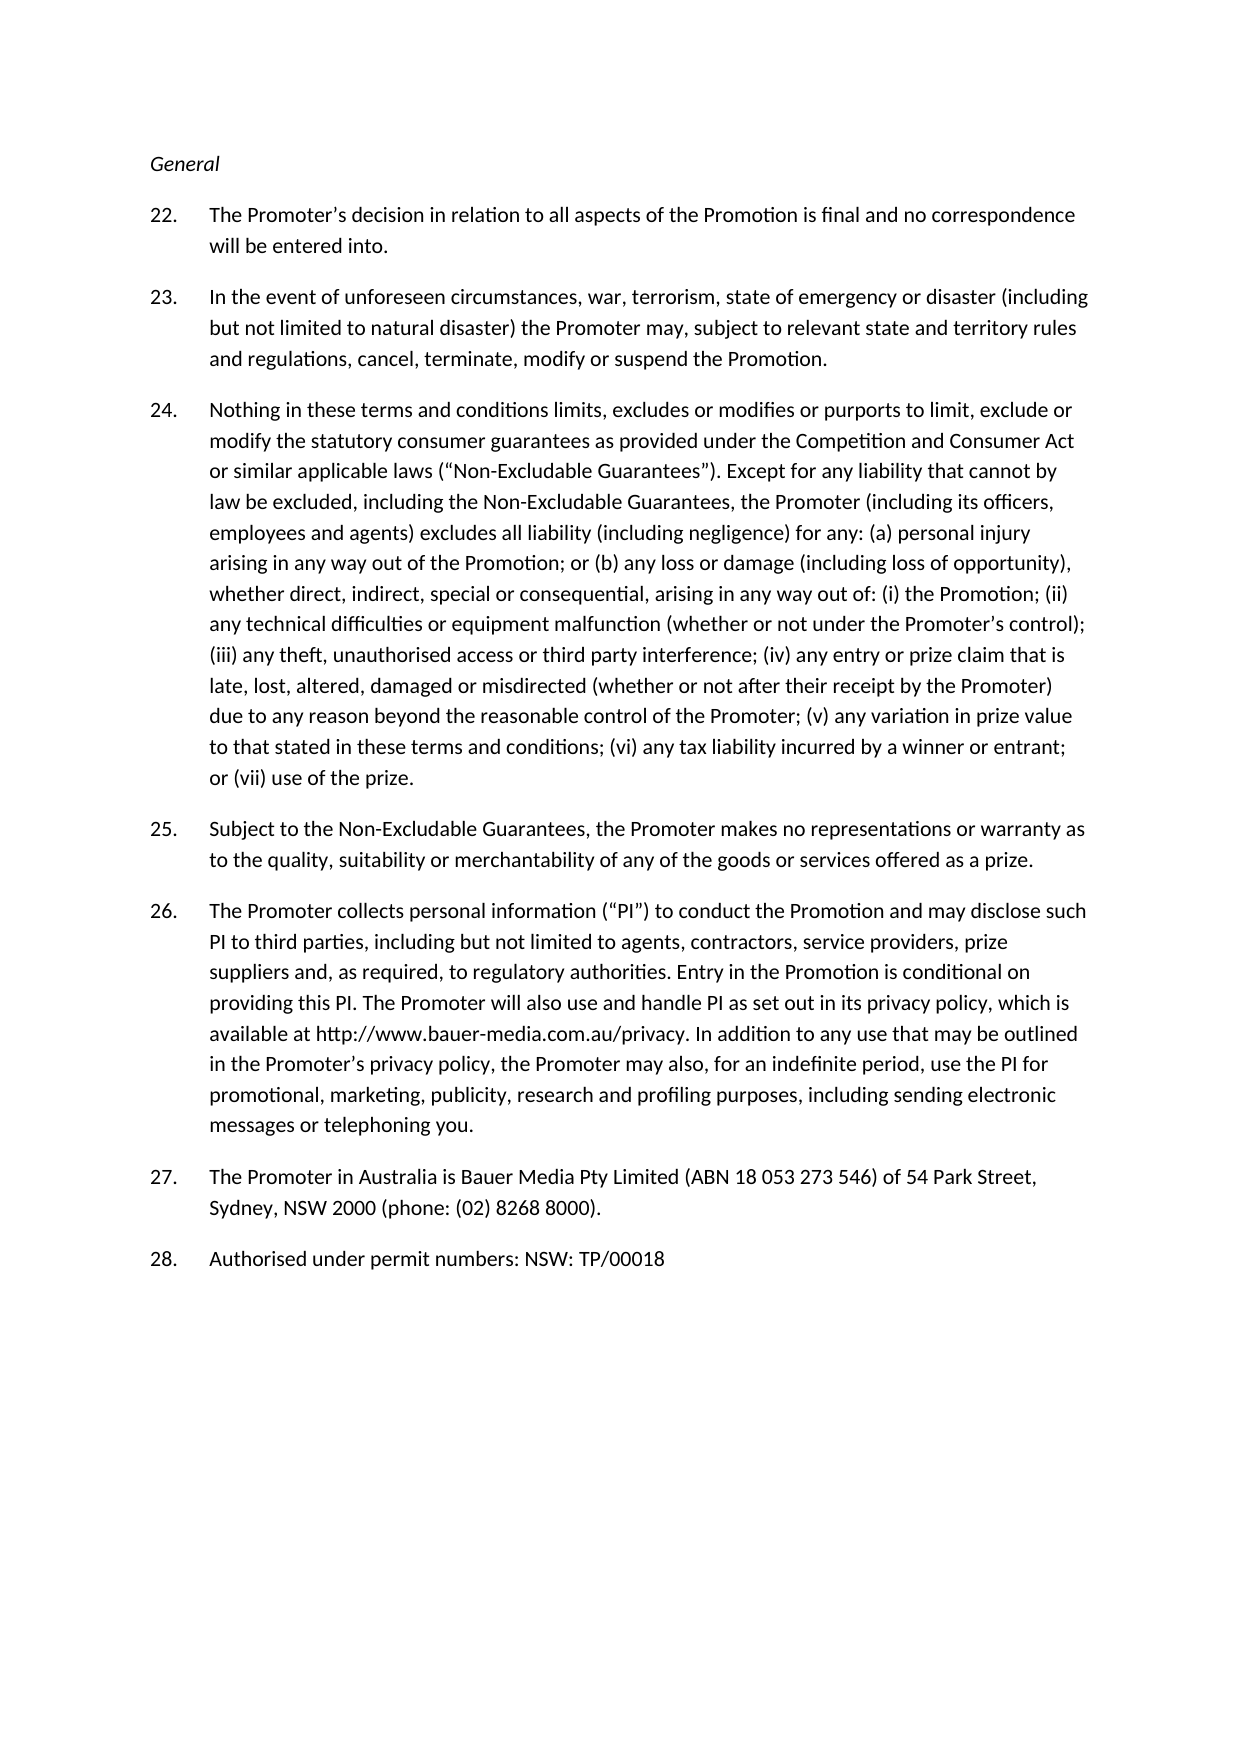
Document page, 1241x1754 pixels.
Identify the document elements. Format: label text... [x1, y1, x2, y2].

list The Promoter in Australia is Bauer Media Pty Limited (ABN 18 053 273 546) of 54 Park Street, Sydney, NSW 2000 (phone: (02) 8268 8000). [150, 1163, 1090, 1220]
list Nothing in these terms and conditions limits, excludes or modifies or purports to limit, exclude or modify the statutory consumer guarantees as provided under the Competition and Consumer Act or similar applicable laws (“Non-Excludable Guarantees”). Except for any liability that cannot by law be excluded, including the Non-Excludable Guarantees, the Promoter (including its officers, employees and agents) excludes all liability (including negligence) for any: (a) personal injury arising in any way out of the Promotion; or (b) any loss or damage (including loss of opportunity), whether direct, indirect, special or consequential, arising in any way out of: (i) the Promotion; (ii) any technical difficulties or equipment malfunction (whether or not under the Promoter’s control); (iii) any theft, unauthorised access or third party interference; (iv) any entry or prize claim that is late, lost, altered, damaged or misdirected (whether or not after their receipt by the Promoter) due to any reason beyond the reasonable control of the Promoter; (v) any variation in prize value to that stated in these terms and conditions; (vi) any tax liability incurred by a winner or entrant; or (vii) use of the prize. [150, 396, 1090, 790]
list The Promoter’s decision in relation to all aspects of the Promotion is final and no correspondence will be entered into. [150, 201, 1090, 259]
list Subject to the Non-Excludable Guarantees, the Promoter makes no representations or warranty as to the quality, suitability or merchantability of any of the goods or services offered as a prize. [150, 815, 1090, 872]
list Authorised under permit numbers: NSW: TP/00018 [150, 1245, 1090, 1272]
list The Promoter collects personal information (“PI”) to conduct the Promotion and may disclose such PI to third parties, including but not limited to agents, contractors, service providers, prize suppliers and, as required, to regulatory authorities. Entry in the Promotion is conditional on providing this PI. The Promoter will also use and handle PI as set out in its privacy policy, which is available at http://www.bauer-media.com.au/privacy. In addition to any use that may be outlined in the Promoter’s privacy policy, the Promoter may also, for an indefinite period, use the PI for promotional, marketing, publicity, research and profiling purposes, including sending electronic messages or telephoning you. [150, 897, 1090, 1138]
text General [150, 150, 1090, 177]
list In the event of unforeseen circumstances, war, terrorism, state of emergency or disaster (including but not limited to natural disaster) the Promoter may, subject to relevant state and territory rules and regulations, cancel, terminate, modify or suspend the Promotion. [150, 283, 1090, 371]
